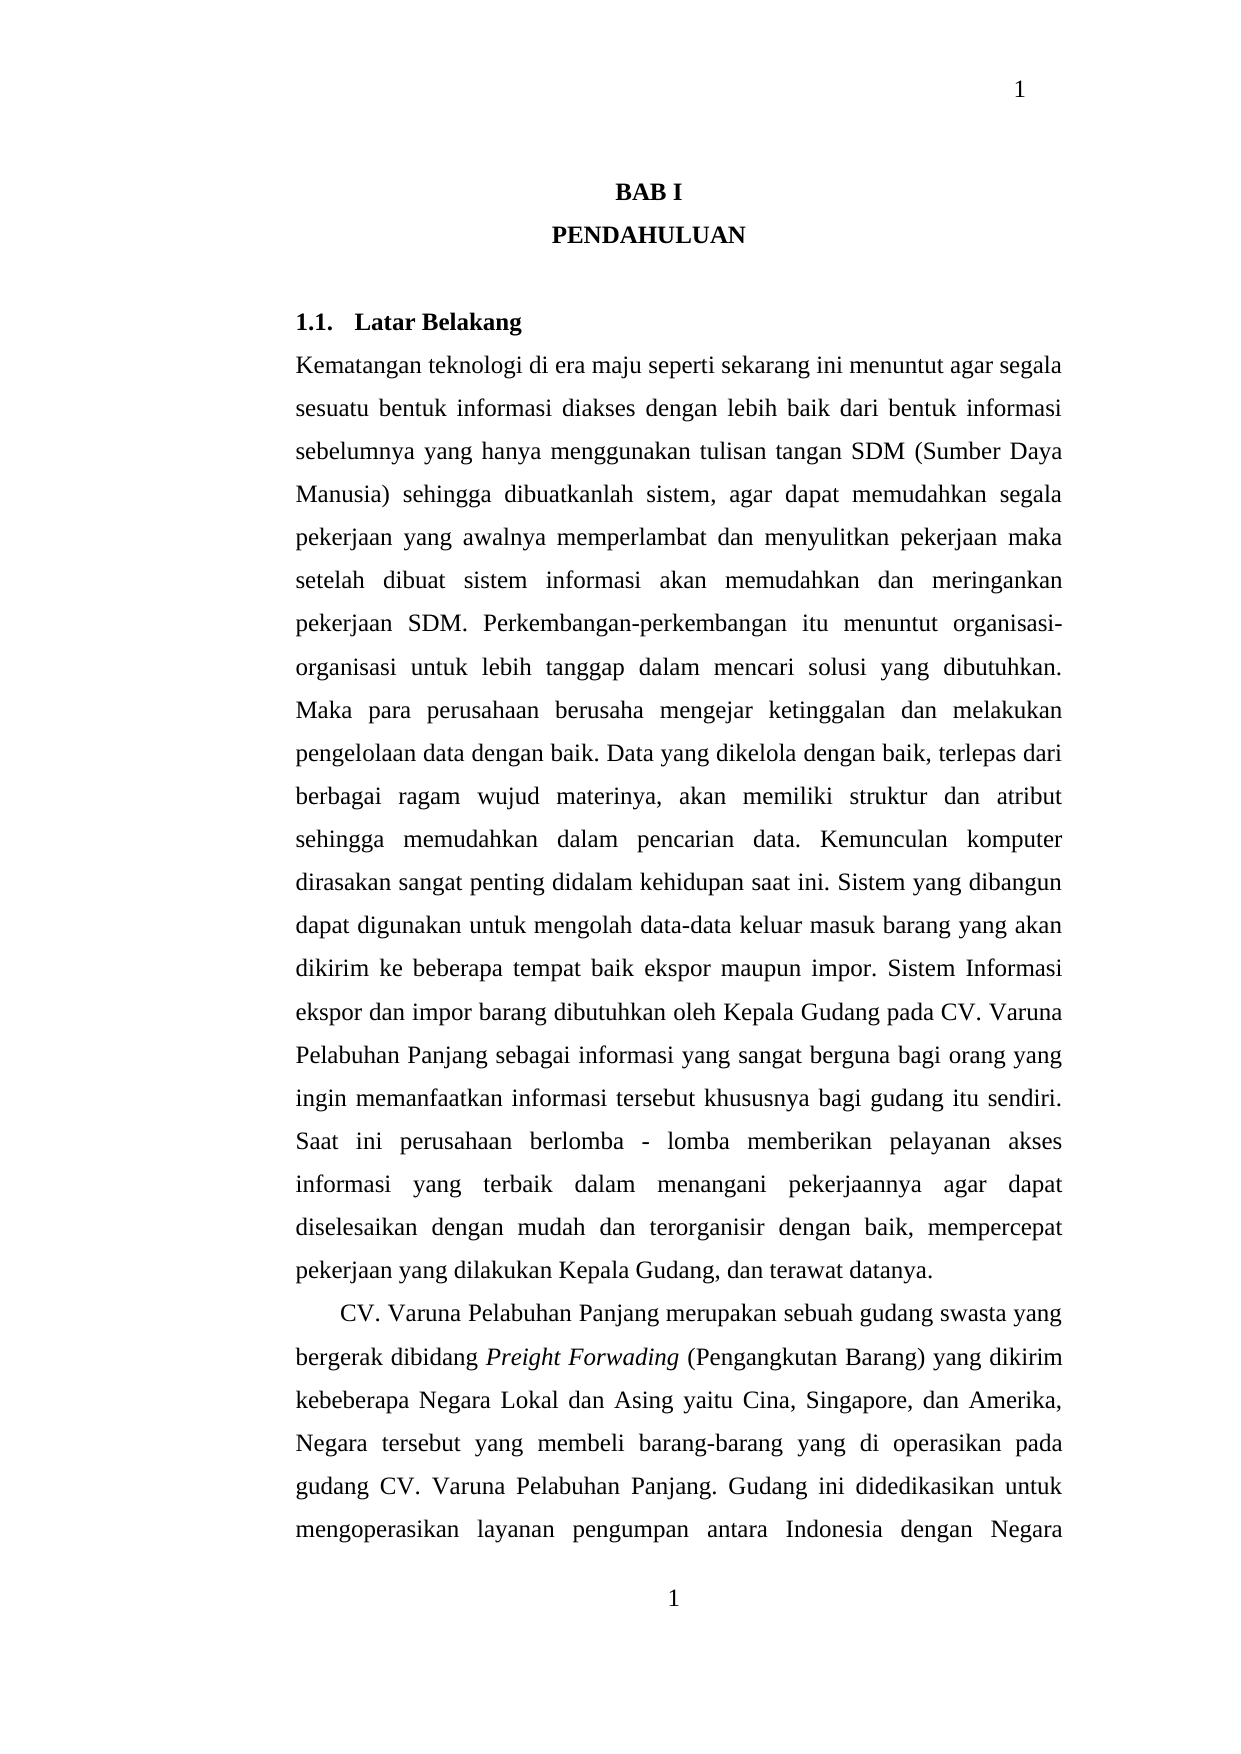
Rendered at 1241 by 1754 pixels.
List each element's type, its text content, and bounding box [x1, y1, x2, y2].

list Kematangan teknologi di era maju seperti sekarang ini menuntut agar segala sesuatu bentuk informasi diakses dengan lebih baik dari bentuk informasi sebelumnya yang hanya menggunakan tulisan tangan SDM (Sumber Daya Manusia) sehingga dibuatkanlah sistem, agar dapat memudahkan segala pekerjaan yang awalnya memperlambat dan menyulitkan pekerjaan maka setelah dibuat sistem informasi akan memudahkan dan meringankan pekerjaan SDM. Perkembangan-perkembangan itu menuntut organisasi-organisasi untuk lebih tanggap dalam mencari solusi yang dibutuhkan. Maka para perusahaan berusaha mengejar ketinggalan dan melakukan pengelolaan data dengan baik. Data yang dikelola dengan baik, terlepas dari berbagai ragam wujud materinya, akan memiliki struktur dan atribut sehingga memudahkan dalam pencarian data. Kemunculan komputer dirasakan sangat penting didalam kehidupan saat ini. Sistem yang dibangun dapat digunakan untuk mengolah data-data keluar masuk barang yang akan dikirim ke beberapa tempat baik ekspor maupun impor. Sistem Informasi ekspor dan impor barang dibutuhkan oleh Kepala Gudang pada CV. Varuna Pelabuhan Panjang sebagai informasi yang sangat berguna bagi orang yang ingin memanfaatkan informasi tersebut khususnya bagi gudang itu sendiri. Saat ini perusahaan berlomba - lomba memberikan pelayanan akses informasi yang terbaik dalam menangani pekerjaannya agar dapat diselesaikan dengan mudah dan terorganisir dengan baik, mempercepat pekerjaan yang dilakukan Kepala Gudang, dan terawat datanya. [295, 350, 1063, 1284]
list Latar Belakang [295, 307, 1063, 335]
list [295, 1298, 1063, 1543]
text PENDAHULUAN [234, 220, 1063, 249]
text BAB I [234, 177, 1063, 206]
